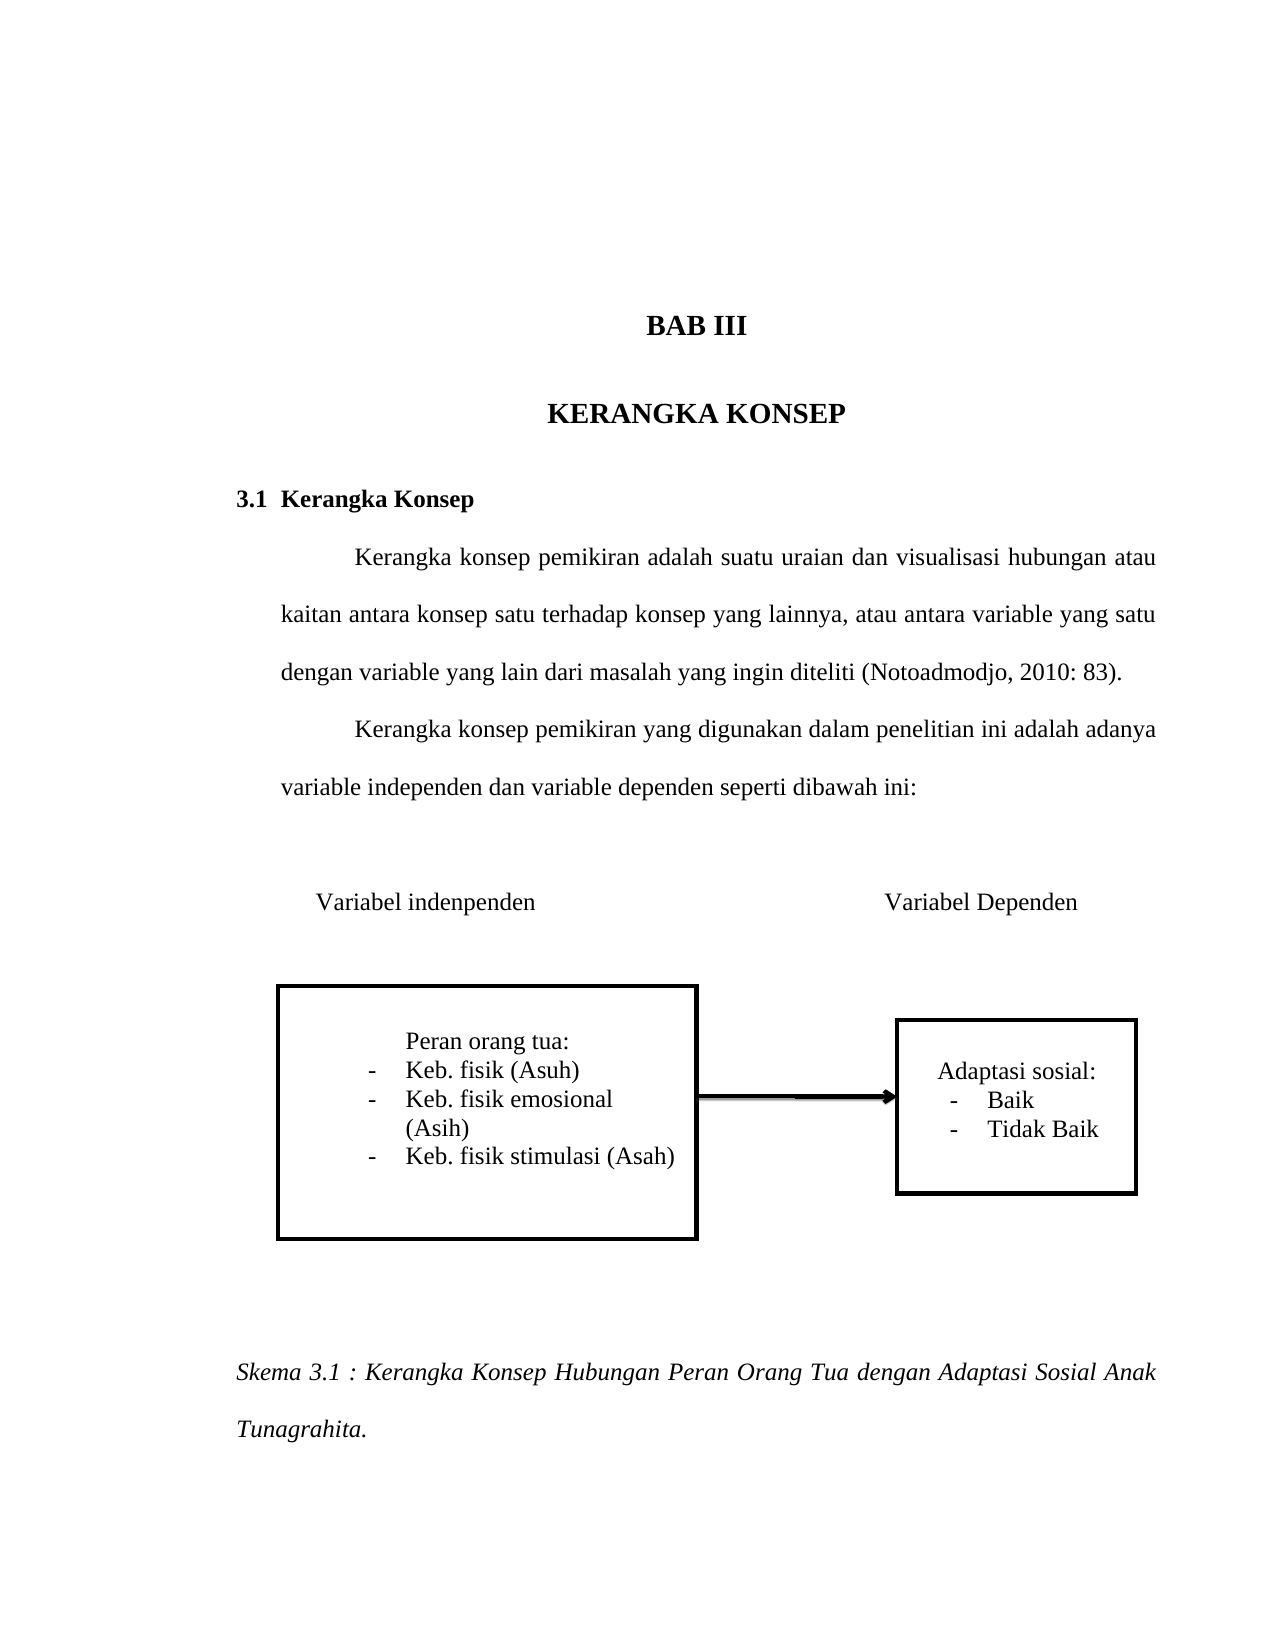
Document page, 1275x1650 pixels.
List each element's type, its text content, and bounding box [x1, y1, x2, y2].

text Skema 3.1 : Kerangka Konsep Hubungan Peran Orang Tua dengan Adaptasi Sosial Anak Tunagrahita. [236, 1357, 1157, 1443]
list Kerangka Konsep [236, 484, 1157, 513]
list Kerangka konsep pemikiran adalah suatu uraian dan visualisasi hubungan atau kaitan antara konsep satu terhadap konsep yang lainnya, atau antara variable yang satu dengan variable yang lain dari masalah yang ingin diteliti (Notoadmodjo, 2010: 83). [281, 542, 1157, 686]
text KERANGKA KONSEP [236, 396, 1157, 430]
text Variabel indenpenden Variabel Dependen [236, 887, 1157, 916]
text BAB III [236, 308, 1157, 342]
list Kerangka konsep pemikiran yang digunakan dalam penelitian ini adalah adanya variable independen dan variable dependen seperti dibawah ini: [281, 714, 1157, 801]
